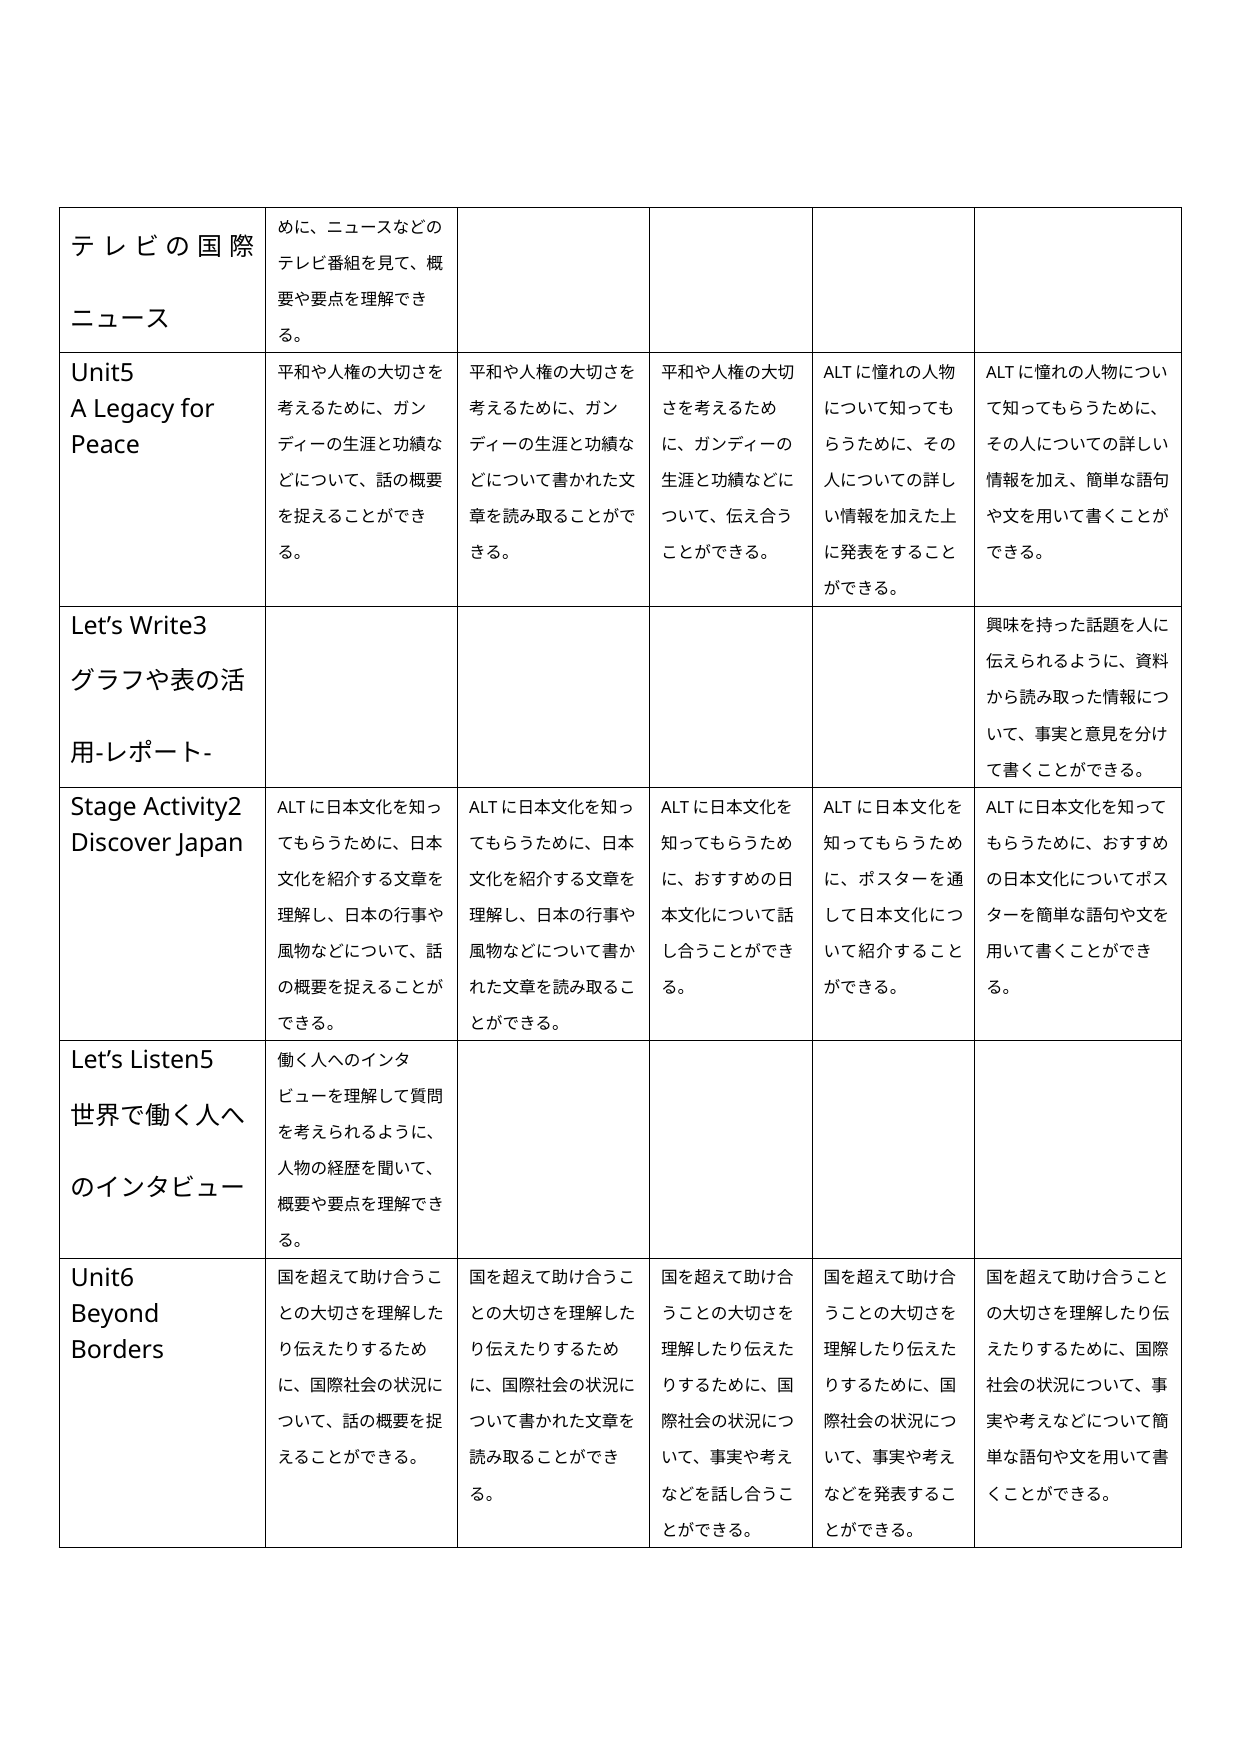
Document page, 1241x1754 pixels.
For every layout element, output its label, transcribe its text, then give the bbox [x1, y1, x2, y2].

table_cell ALTに日本文化を知ってもらうために、日本文化を紹介する文章を理解し、日本の行事や風物などについて書かれた文章を読み取ることができる。 [458, 788, 649, 1040]
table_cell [60, 208, 265, 352]
table_cell 国を超えて助け合うことの大切さを理解したり伝えたりするために、国際社会の状況について、事実や考えなどを話し合うことができる。 [650, 1259, 812, 1547]
table_cell ALTに日本文化を知ってもらうために、日本文化を紹介する文章を理解し、日本の行事や風物などについて、話の概要を捉えることができる。 [266, 788, 457, 1040]
table_cell 国を超えて助け合うことの大切さを理解したり伝えたりするために、国際社会の状況について、事実や考えなどを発表することができる。 [813, 1259, 974, 1547]
table_cell [650, 607, 812, 787]
table_cell ALTに憧れの人物について知ってもらうために、その人についての詳しい情報を加え、簡単な語句や文を用いて書くことができる。 [975, 353, 1181, 606]
table_cell 働く人へのインタビューを理解して質問を考えられるように、人物の経歴を聞いて、概要や要点を理解できる。 [266, 1041, 457, 1257]
table_cell Unit6 Beyond Borders [60, 1259, 265, 1547]
table_cell [458, 1041, 649, 1257]
table_cell 興味を持った話題を人に伝えられるように、資料から読み取った情報について、事実と意見を分けて書くことができる。 [975, 607, 1181, 787]
table_cell [975, 1041, 1181, 1257]
table_cell ALTに日本文化を知ってもらうために、おすすめの日本文化について話し合うことができる。 [650, 788, 812, 1040]
table_cell 平和や人権の大切さを考えるために、ガンディーの生涯と功績などについて、話の概要を捉えることができる。 [266, 353, 457, 606]
table_cell [975, 208, 1181, 352]
table_cell Let’s Write3 グラフや表の活用-レポート- [60, 607, 265, 787]
table_cell 国を超えて助け合うことの大切さを理解したり伝えたりするために、国際社会の状況について書かれた文章を読み取ることができる。 [458, 1259, 649, 1547]
table_cell ALTに日本文化を知ってもらうために、おすすめの日本文化についてポスターを簡単な語句や文を用いて書くことができる。 [975, 788, 1181, 1040]
table_cell ALTに日本文化を知ってもらうために、ポスターを通して日本文化について紹介することができる。 [813, 788, 974, 1040]
table_cell [650, 208, 812, 352]
table_cell Let’s Listen5 世界で働く人へのインタビュー [60, 1041, 265, 1257]
table_cell [813, 1041, 974, 1257]
table_cell [650, 1041, 812, 1257]
table_cell [813, 607, 974, 787]
table_cell ALTに憧れの人物について知ってもらうために、その人についての詳しい情報を加えた上に発表をすることができる。 [813, 353, 974, 606]
table_cell 平和や人権の大切さを考えるために、ガンディーの生涯と功績などについて書かれた文章を読み取ることができる。 [458, 353, 649, 606]
table_cell [813, 208, 974, 352]
table_cell [458, 208, 649, 352]
table_cell 国を超えて助け合うことの大切さを理解したり伝えたりするために、国際社会の状況について、話の概要を捉えることができる。 [266, 1259, 457, 1547]
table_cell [266, 208, 457, 352]
table_cell [458, 607, 649, 787]
table_cell Stage Activity2 Discover Japan [60, 788, 265, 1040]
table_cell [266, 607, 457, 787]
table_cell 国を超えて助け合うことの大切さを理解したり伝えたりするために、国際社会の状況について、事実や考えなどについて簡単な語句や文を用いて書くことができる。 [975, 1259, 1181, 1547]
table_cell 平和や人権の大切さを考えるために、ガンディーの生涯と功績などについて、伝え合うことができる。 [650, 353, 812, 606]
table_cell Unit5 A Legacy for Peace [60, 353, 265, 606]
